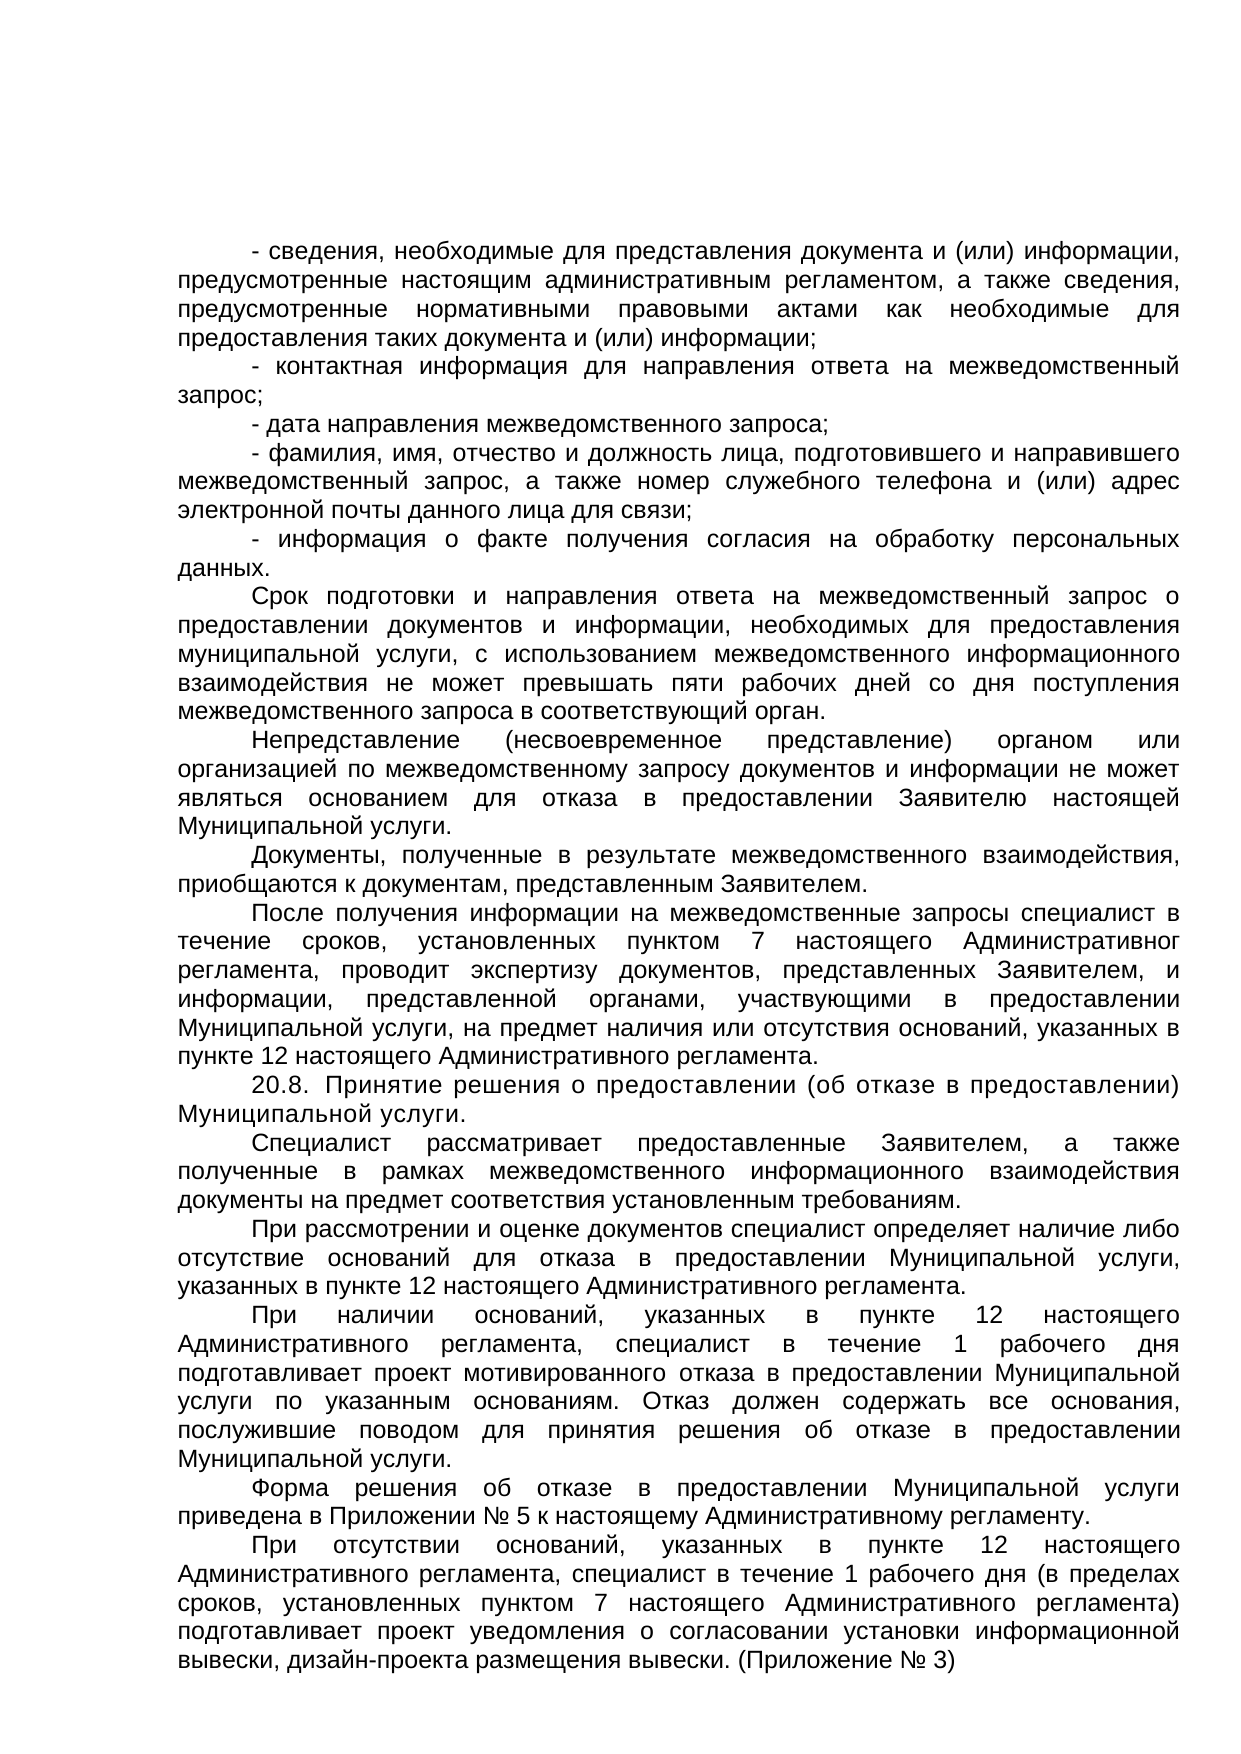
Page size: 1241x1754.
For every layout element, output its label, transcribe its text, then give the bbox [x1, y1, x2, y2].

text Форма решения об отказе в предоставлении Муниципальной услуги приведена в Приложении № 5 к настоящему Административному регламенту. [177, 1472, 1181, 1530]
text При отсутствии оснований, указанных в пункте 12 настоящего Административного регламента, специалист в течение 1 рабочего дня (в пределах сроков, установленных пунктом 7 настоящего Административного регламента) подготавливает проект уведомления о согласовании установки информационной вывески, дизайн-проекта размещения вывески. (Приложение № 3) [177, 1530, 1181, 1674]
text - информация о факте получения согласия на обработку персональных данных. [177, 524, 1181, 581]
text После получения информации на межведомственные запросы специалист в течение сроков, установленных пунктом 7 настоящего Административног регламента, проводит экспертизу документов, представленных Заявителем, и информации, представленной органами, участвующими в предоставлении Муниципальной услуги, на предмет наличия или отсутствия оснований, указанных в пункте 12 настоящего Административного регламента. [177, 897, 1181, 1070]
text Документы, полученные в результате межведомственного взаимодействия, приобщаются к документам, представленным Заявителем. [177, 840, 1181, 897]
text - дата направления межведомственного запроса; [177, 409, 1181, 437]
text - контактная информация для направления ответа на межведомственный запрос; [177, 351, 1181, 409]
list Срок подготовки и направления ответа на межведомственный запрос о предоставлении документов и информации, необходимых для предоставления муниципальной услуги, с использованием межведомственного информационного взаимодействия не может превышать пяти рабочих дней со дня поступления межведомственного запроса в соответствующий орган. [177, 581, 1181, 725]
text Непредставление (несвоевременное представление) органом или организацией по межведомственному запросу документов и информации не может являться основанием для отказа в предоставлении Заявителю настоящей Муниципальной услуги. [177, 725, 1181, 840]
text При наличии оснований, указанных в пункте 12 настоящего Административного регламента, специалист в течение 1 рабочего дня подготавливает проект мотивированного отказа в предоставлении Муниципальной услуги по указанным основаниям. Отказ должен содержать все основания, послужившие поводом для принятия решения об отказе в предоставлении Муниципальной услуги. [177, 1300, 1181, 1472]
list Принятие решения о предоставлении (об отказе в предоставлении) Муниципальной услуги. [177, 1070, 1181, 1127]
text При рассмотрении и оценке документов специалист определяет наличие либо отсутствие оснований для отказа в предоставлении Муниципальной услуги, указанных в пункте 12 настоящего Административного регламента. [177, 1214, 1181, 1300]
text - фамилия, имя, отчество и должность лица, подготовившего и направившего межведомственный запрос, а также номер служебного телефона и (или) адрес электронной почты данного лица для связи; [177, 437, 1181, 524]
text Специалист рассматривает предоставленные Заявителем, а также полученные в рамках межведомственного информационного взаимодействия документы на предмет соответствия установленным требованиям. [177, 1127, 1181, 1214]
text - сведения, необходимые для представления документа и (или) информации, предусмотренные настоящим административным регламентом, а также сведения, предусмотренные нормативными правовыми актами как необходимые для предоставления таких документа и (или) информации; [177, 236, 1181, 351]
